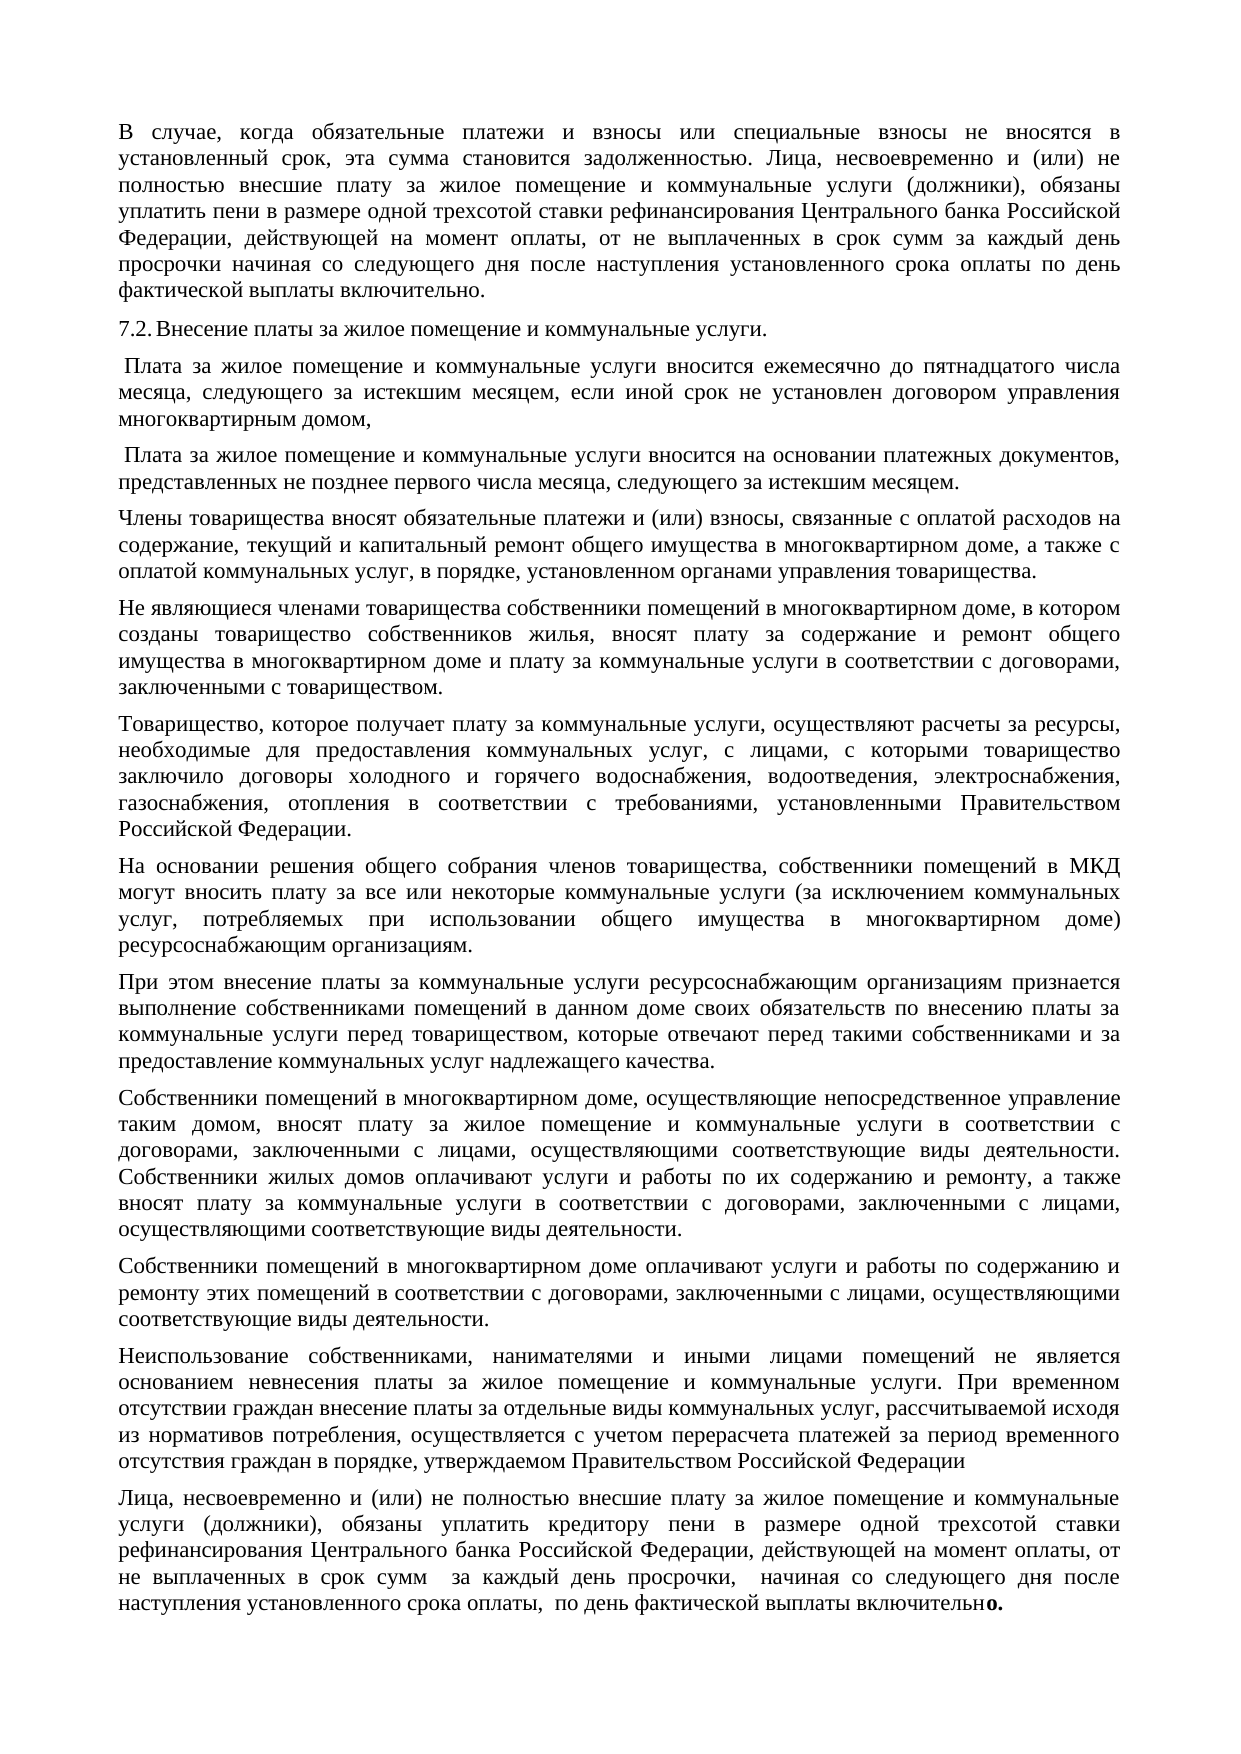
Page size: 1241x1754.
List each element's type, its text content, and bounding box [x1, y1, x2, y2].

text Неиспользование собственниками, нанимателями и иными лицами помещений не является основанием невнесения платы за жилое помещение и коммунальные услуги. При временном отсутствии граждан внесение платы за отдельные виды коммунальных услуг, рассчитываемой исходя из нормативов потребления, осуществляется с учетом перерасчета платежей за период временного отсутствия граждан в порядке, утверждаемом Правительством Российской Федерации [118, 1342, 1122, 1473]
text Товарищество, которое получает плату за коммунальные услуги, осуществляют расчеты за ресурсы, необходимые для предоставления коммунальных услуг, с лицами, с которыми товарищество заключило договоры холодного и горячего водоснабжения, водоотведения, электроснабжения, газоснабжения, отопления в соответствии с требованиями, установленными Правительством Российской Федерации. [118, 710, 1122, 842]
text На основании решения общего собрания членов товарищества, собственники помещений в МКД могут вносить плату за все или некоторые коммунальные услуги (за исключением коммунальных услуг, потребляемых при использовании общего имущества в многоквартирном доме) ресурсоснабжающим организациям. [118, 852, 1122, 957]
text Собственники помещений в многоквартирном доме оплачивают услуги и работы по содержанию и ремонту этих помещений в соответствии с договорами, заключенными с лицами, осуществляющими соответствующие виды деятельности. [118, 1252, 1122, 1331]
text Плата за жилое помещение и коммунальные услуги вносится на основании платежных документов, представленных не позднее первого числа месяца, следующего за истекшим месяцем. [118, 441, 1122, 494]
text В случае, когда обязательные платежи и взносы или специальные взносы не вносятся в установленный срок, эта сумма становится задолженностью. Лица, несвоевременно и (или) не полностью внесшие плату за жилое помещение и коммунальные услуги (должники), обязаны уплатить пени в размере одной трехсотой ставки рефинансирования Центрального банка Российской Федерации, действующей на момент оплаты, от не выплаченных в срок сумм за каждый день просрочки начиная со следующего дня после наступления установленного срока оплаты по день фактической выплаты включительно. [118, 118, 1122, 303]
text Не являющиеся членами товарищества собственники помещений в многоквартирном доме, в котором созданы товарищество собственников жилья, вносят плату за содержание и ремонт общего имущества в многоквартирном доме и плату за коммунальные услуги в соответствии с договорами, заключенными с товариществом. [118, 594, 1122, 699]
text При этом внесение платы за коммунальные услуги ресурсоснабжающим организациям признается выполнение собственниками помещений в данном доме своих обязательств по внесению платы за коммунальные услуги перед товариществом, которые отвечают перед такими собственниками и за предоставление коммунальных услуг надлежащего качества. [118, 968, 1122, 1073]
text Собственники помещений в многоквартирном доме, осуществляющие непосредственное управление таким домом, вносят плату за жилое помещение и коммунальные услуги в соответствии с договорами, заключенными с лицами, осуществляющими соответствующие виды деятельности. Собственники жилых домов оплачивают услуги и работы по их содержанию и ремонту, а также вносят плату за коммунальные услуги в соответствии с договорами, заключенными с лицами, осуществляющими соответствующие виды деятельности. [118, 1084, 1122, 1242]
text Плата за жилое помещение и коммунальные услуги вносится ежемесячно до пятнадцатого числа месяца, следующего за истекшим месяцем, если иной срок не установлен договором управления многоквартирным домом, [118, 352, 1122, 431]
text Члены товарищества вносят обязательные платежи и (или) взносы, связанные с оплатой расходов на содержание, текущий и капитальный ремонт общего имущества в многоквартирном доме, а также с оплатой коммунальных услуг, в порядке, установленном органами управления товарищества. [118, 504, 1122, 583]
list Внесение платы за жилое помещение и коммунальные услуги. [118, 315, 1122, 341]
text Лица, несвоевременно и (или) не полностью внесшие плату за жилое помещение и коммунальные услуги (должники), обязаны уплатить кредитору пени в размере одной трехсотой ставки рефинансирования Центрального банка Российской Федерации, действующей на момент оплаты, от не выплаченных в срок сумм за каждый день просрочки, начиная со следующего дня после наступления установленного срока оплаты, по день фактической выплаты включительно. [118, 1484, 1122, 1616]
